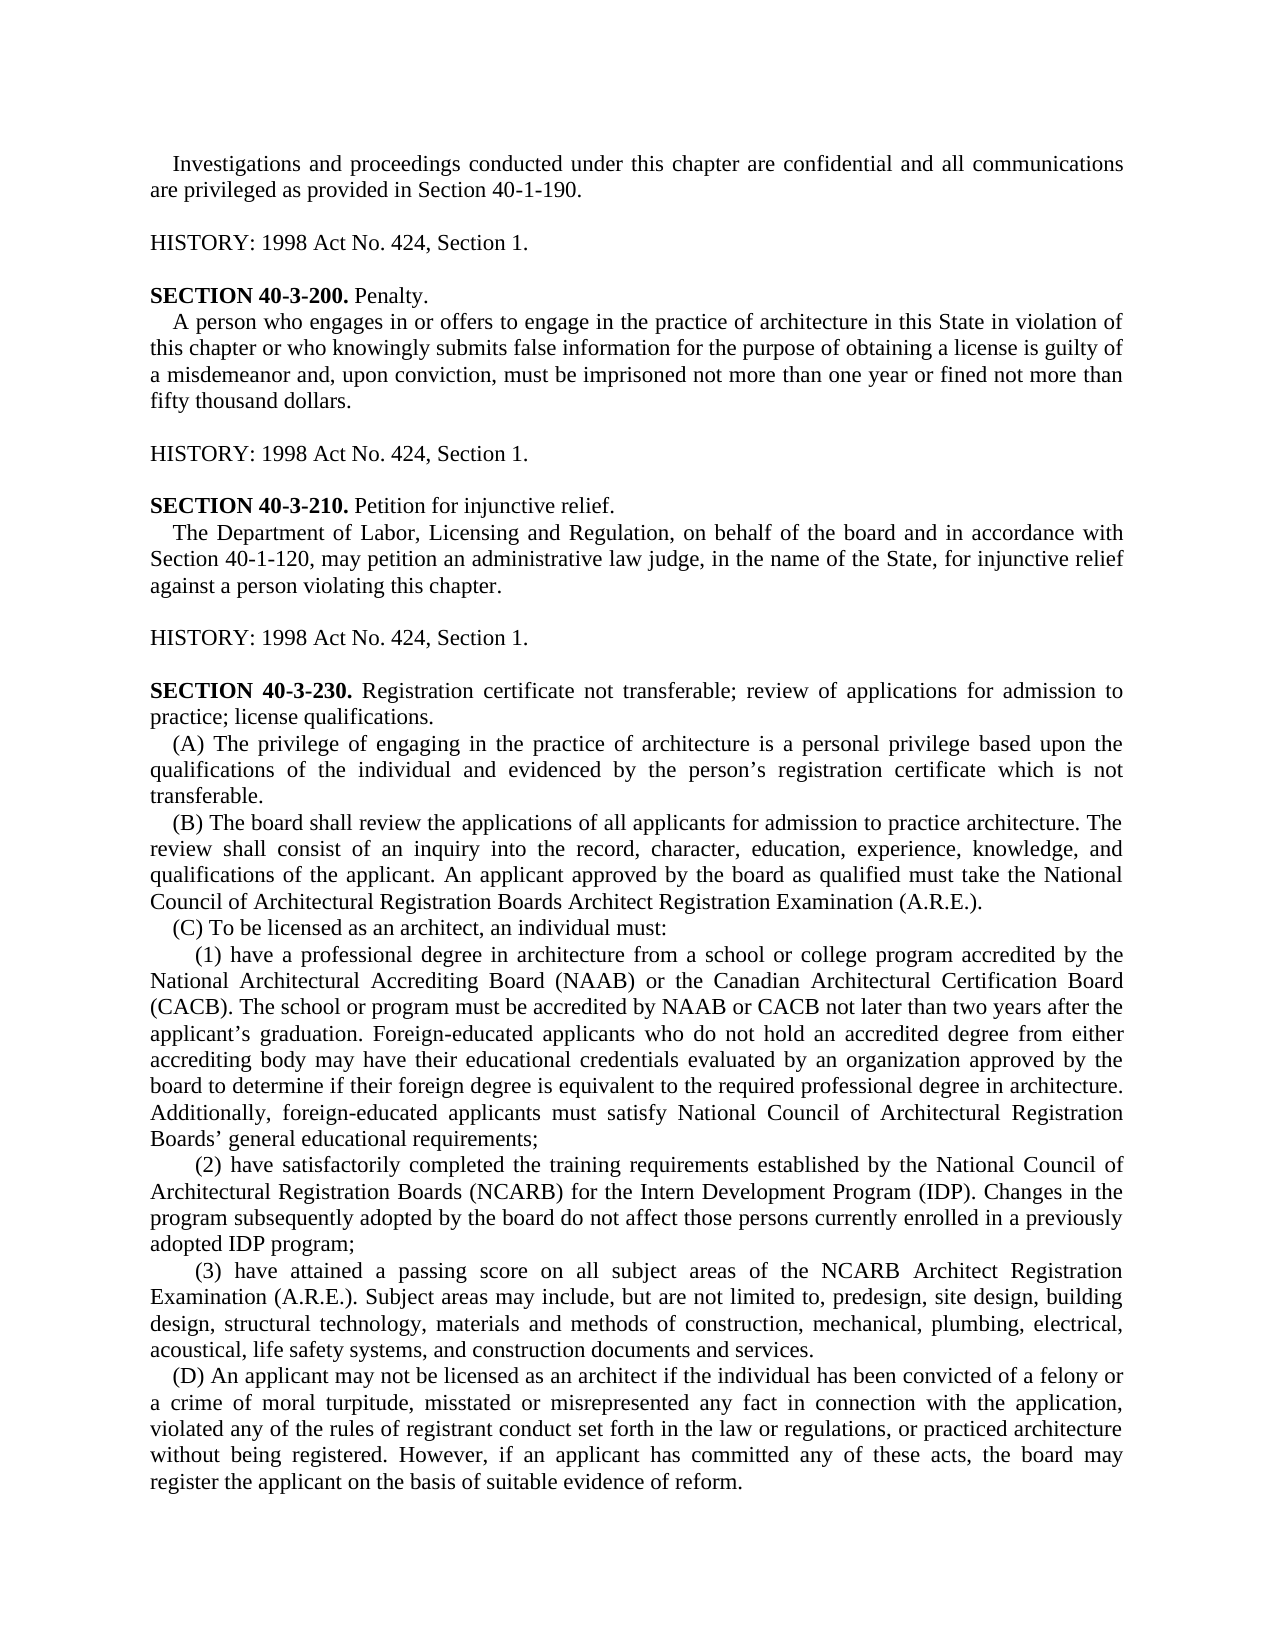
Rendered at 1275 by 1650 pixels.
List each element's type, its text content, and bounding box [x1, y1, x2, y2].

text (C) To be licensed as an architect, an individual must: [150, 914, 1125, 941]
text SECTION 40-3-230. Registration certificate not transferable; review of applications for admission to practice; license qualifications. [150, 677, 1125, 730]
text SECTION 40-3-210. Petition for injunctive relief. [150, 493, 1125, 519]
text HISTORY: 1998 Act No. 424, Section 1. [150, 440, 1125, 466]
text (B) The board shall review the applications of all applicants for admission to practice architecture. The review shall consist of an inquiry into the record, character, education, experience, knowledge, and qualifications of the applicant. An applicant approved by the board as qualified must take the National Council of Architectural Registration Boards Architect Registration Examination (A.R.E.). [150, 809, 1125, 914]
text A person who engages in or offers to engage in the practice of architecture in this State in violation of this chapter or who knowingly submits false information for the purpose of obtaining a license is guilty of a misdemeanor and, upon conviction, must be imprisoned not more than one year or fined not more than fifty thousand dollars. [150, 308, 1125, 413]
text The Department of Labor, Licensing and Regulation, on behalf of the board and in accordance with Section 40-1-120, may petition an administrative law judge, in the name of the State, for injunctive relief against a person violating this chapter. [150, 519, 1125, 598]
text (D) An applicant may not be licensed as an architect if the individual has been convicted of a felony or a crime of moral turpitude, misstated or misrepresented any fact in connection with the application, violated any of the rules of registrant conduct set forth in the law or regulations, or practiced architecture without being registered. However, if an applicant has committed any of these acts, the board may register the applicant on the basis of suitable evidence of reform. [150, 1362, 1125, 1494]
text Investigations and proceedings conducted under this chapter are confidential and all communications are privileged as provided in Section 40-1-190. [150, 150, 1125, 203]
text SECTION 40-3-200. Penalty. [150, 282, 1125, 308]
text (A) The privilege of engaging in the practice of architecture is a personal privilege based upon the qualifications of the individual and evidenced by the person’s registration certificate which is not transferable. [150, 730, 1125, 809]
text HISTORY: 1998 Act No. 424, Section 1. [150, 624, 1125, 651]
text HISTORY: 1998 Act No. 424, Section 1. [150, 229, 1125, 255]
text (1) have a professional degree in architecture from a school or college program accredited by the National Architectural Accrediting Board (NAAB) or the Canadian Architectural Certification Board (CACB). The school or program must be accredited by NAAB or CACB not later than two years after the applicant’s graduation. Foreign-educated applicants who do not hold an accredited degree from either accrediting body may have their educational credentials evaluated by an organization approved by the board to determine if their foreign degree is equivalent to the required professional degree in architecture. Additionally, foreign-educated applicants must satisfy National Council of Architectural Registration Boards’ general educational requirements; [150, 941, 1125, 1151]
text (2) have satisfactorily completed the training requirements established by the National Council of Architectural Registration Boards (NCARB) for the Intern Development Program (IDP). Changes in the program subsequently adopted by the board do not affect those persons currently enrolled in a previously adopted IDP program; [150, 1151, 1125, 1257]
text (3) have attained a passing score on all subject areas of the NCARB Architect Registration Examination (A.R.E.). Subject areas may include, but are not limited to, predesign, site design, building design, structural technology, materials and methods of construction, mechanical, plumbing, electrical, acoustical, life safety systems, and construction documents and services. [150, 1257, 1125, 1362]
